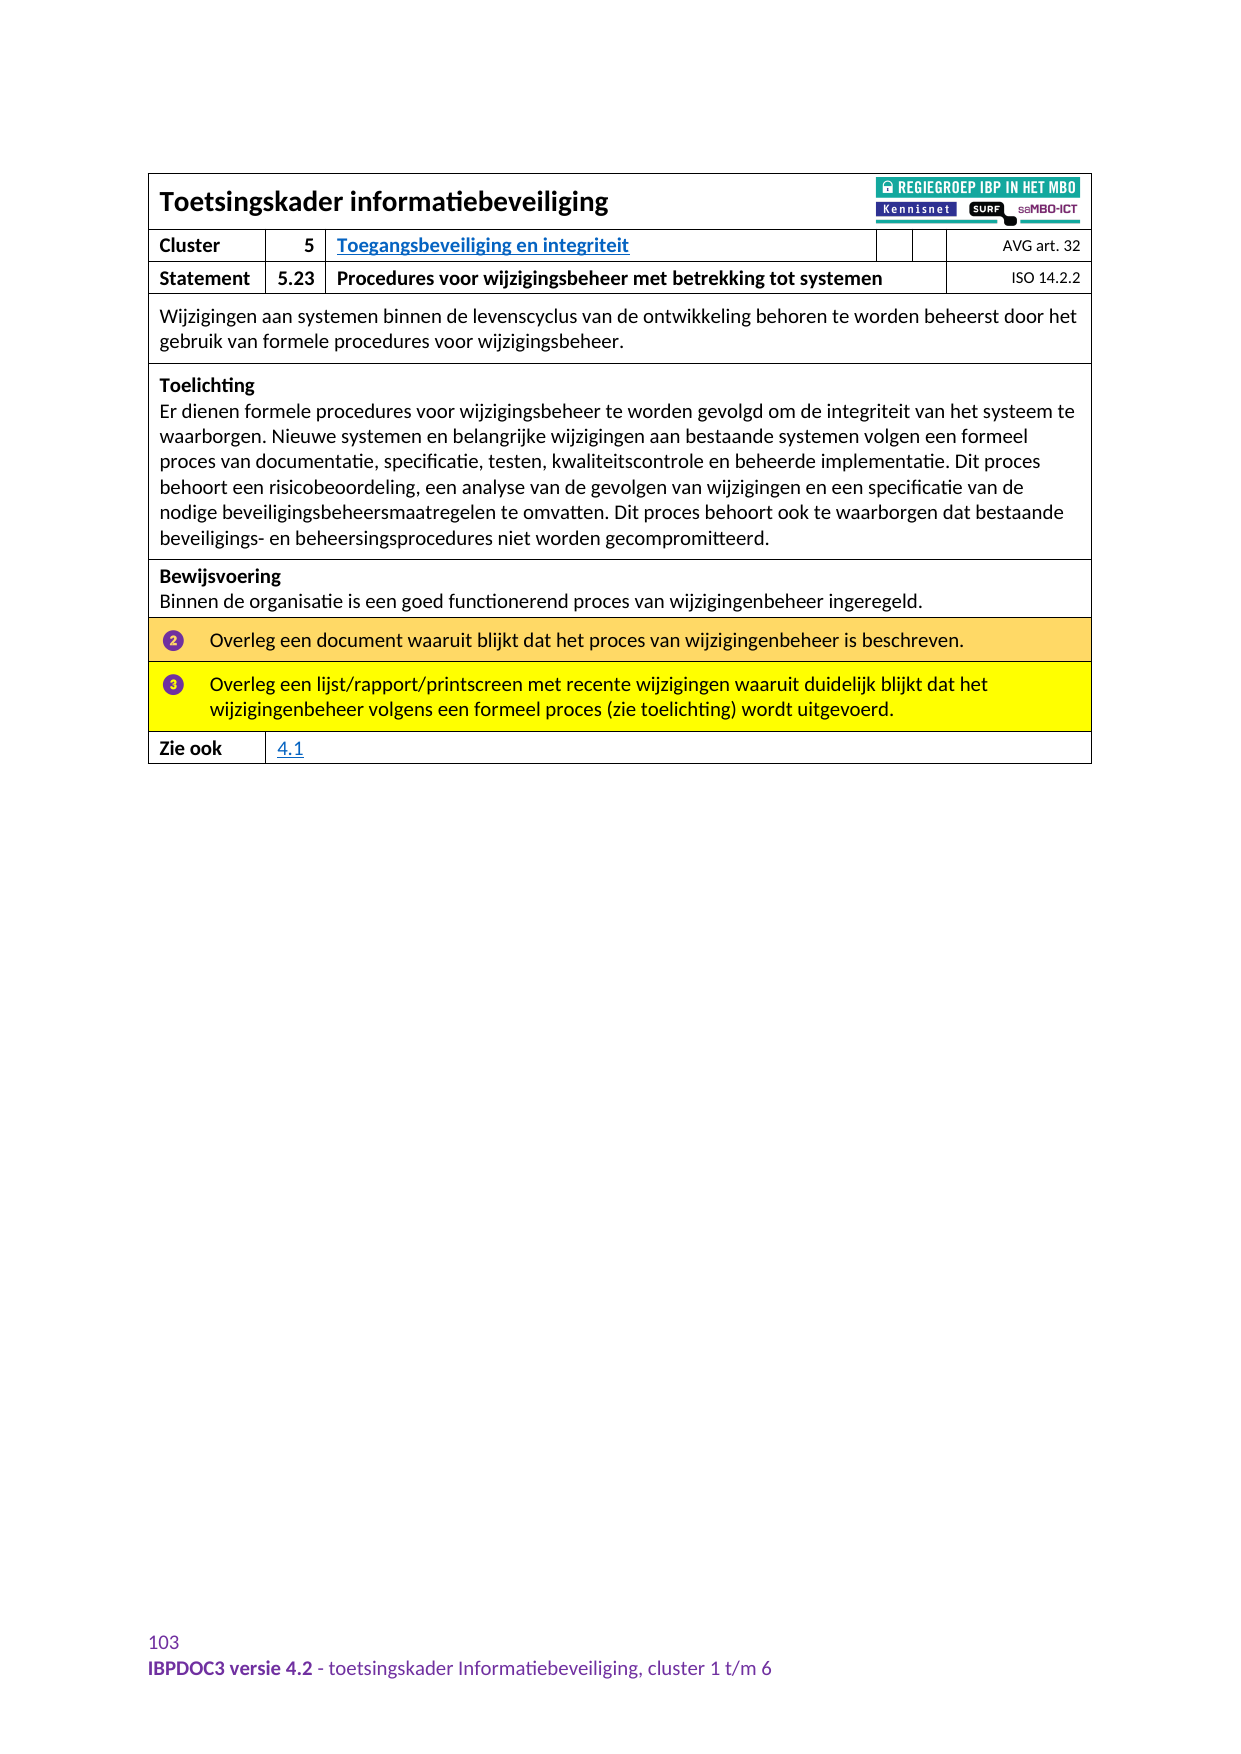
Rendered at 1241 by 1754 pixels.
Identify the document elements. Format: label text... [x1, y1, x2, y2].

table_cell P [877, 230, 912, 261]
table_cell Wijzigingen aan systemen binnen de levenscyclus van de ontwikkeling behoren te worden beheerst door het gebruik van formele procedures voor wijzigingsbeheer. [149, 294, 1091, 363]
table_cell 4.1 [266, 732, 1091, 763]
table_cell E [913, 230, 946, 261]
table_header Toetsingskader informatiebeveiliging [149, 174, 830, 228]
table_cell [149, 662, 1091, 731]
table_cell [149, 618, 1091, 661]
table_cell Zie ook [149, 732, 265, 763]
table_header [830, 174, 1091, 228]
table_cell Toelichting Er dienen formele procedures voor wijzigingsbeheer te worden gevolgd om de integriteit van het systeem te waarborgen. Nieuwe systemen en belangrijke wijzigingen aan bestaande systemen volgen een formeel proces van documentatie, specificatie, testen, kwaliteitscontrole en beheerde implementatie. Dit proces behoort een risicobeoordeling, een analyse van de gevolgen van wijzigingen en een specificatie van de nodige beveiligingsbeheersmaatregelen te omvatten. Dit proces behoort ook te waarborgen dat bestaande beveiligings- en beheersingsprocedures niet worden gecompromitteerd. [149, 364, 1091, 559]
table_cell Procedures voor wijzigingsbeheer met betrekking tot systemen [326, 262, 946, 293]
table_cell Cluster [149, 230, 265, 261]
table_cell 5.23 [266, 262, 325, 293]
table_cell Toegangsbeveiliging en integriteit [326, 230, 876, 261]
table_cell 5 [266, 230, 325, 261]
table_cell AVG art. 32 [947, 230, 1091, 261]
table_cell Bewijsvoering Binnen de organisatie is een goed functionerend proces van wijzigingenbeheer ingeregeld. [149, 560, 1091, 617]
picture [875, 177, 1081, 226]
table_cell ISO 14.2.2 [947, 262, 1091, 293]
table_cell Statement [149, 262, 265, 293]
